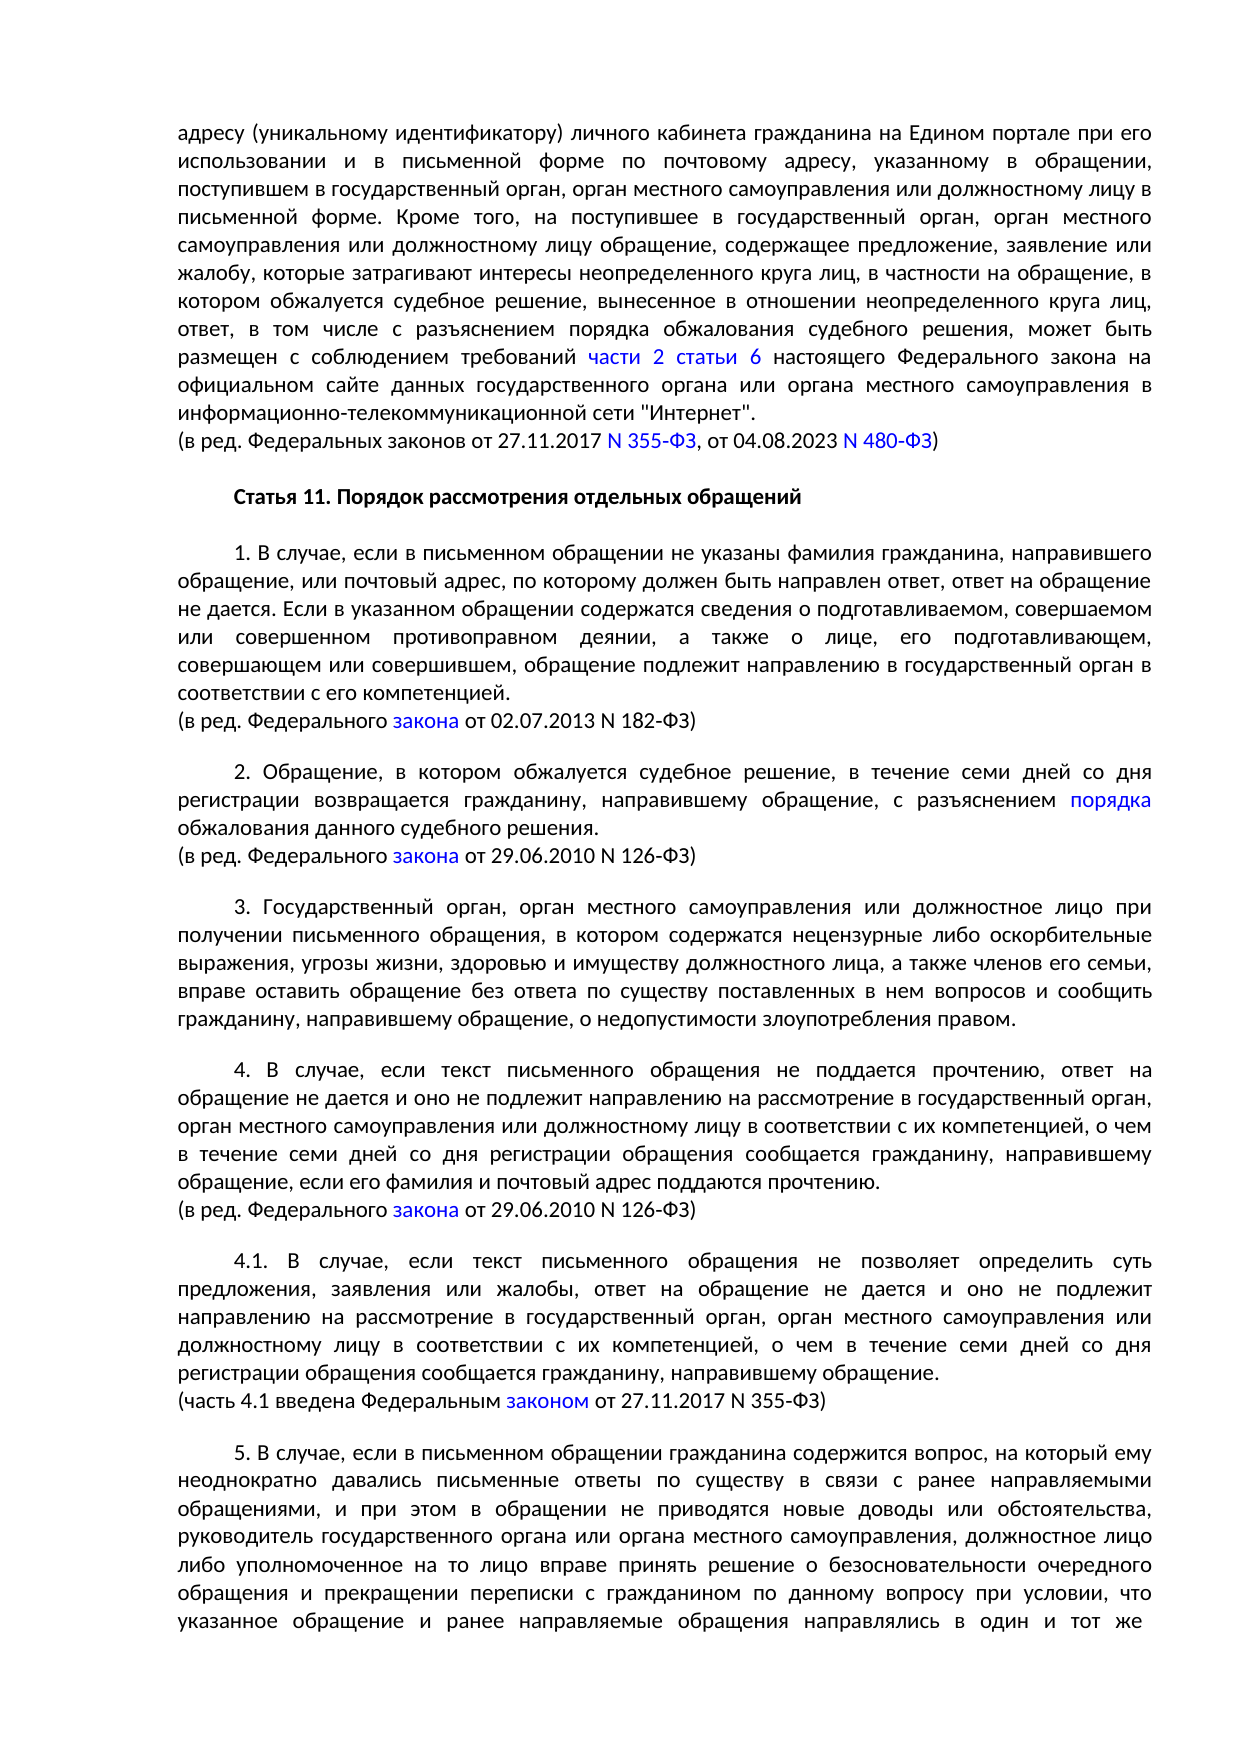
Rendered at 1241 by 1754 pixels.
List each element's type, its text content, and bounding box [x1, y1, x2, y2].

list В случае, если в письменном обращении гражданина содержится вопрос, на который ему неоднократно давались письменные ответы по существу в связи с ранее направляемыми обращениями, и при этом в обращении не приводятся новые доводы или обстоятельства, руководитель государственного органа или органа местного самоуправления, должностное лицо либо уполномоченное на то лицо вправе принять решение о безосновательности очередного обращения и прекращении переписки с гражданином по данному вопросу при условии, что указанное обращение и ранее направляемые обращения направлялись в один и тот же [177, 1438, 1152, 1634]
text (в ред. Федерального закона от 02.07.2013 N 182‐ФЗ) [177, 706, 1163, 734]
list Обращение, в котором обжалуется судебное решение, в течение семи дней со дня регистрации возвращается гражданину, направившему обращение, с разъяснением порядка обжалования данного судебного решения. [177, 757, 1152, 841]
text (часть 4.1 введена Федеральным законом от 27.11.2017 N 355‐ФЗ) [177, 1387, 1163, 1414]
list Государственный орган, орган местного самоуправления или должностное лицо при получении письменного обращения, в котором содержатся нецензурные либо оскорбительные выражения, угрозы жизни, здоровью и имуществу должностного лица, а также членов его семьи, вправе оставить обращение без ответа по существу поставленных в нем вопросов и сообщить гражданину, направившему обращение, о недопустимости злоупотребления правом. [177, 892, 1152, 1032]
text (в ред. Федерального закона от 29.06.2010 N 126‐ФЗ) [177, 841, 1163, 869]
subtitle Статья 11. Порядок рассмотрения отдельных обращений [233, 482, 1163, 510]
list В случае, если в письменном обращении не указаны фамилия гражданина, направившего обращение, или почтовый адрес, по которому должен быть направлен ответ, ответ на обращение не дается. Если в указанном обращении содержатся сведения о подготавливаемом, совершаемом или совершенном противоправном деянии, а также о лице, его подготавливающем, совершающем или совершившем, обращение подлежит направлению в государственный орган в соответствии с его компетенцией. [177, 538, 1152, 706]
text (в ред. Федерального закона от 29.06.2010 N 126‐ФЗ) [177, 1196, 1163, 1223]
text адресу (уникальному идентификатору) личного кабинета гражданина на Едином портале при его использовании и в письменной форме по почтовому адресу, указанному в обращении, поступившем в государственный орган, орган местного самоуправления или должностному лицу в письменной форме. Кроме того, на поступившее в государственный орган, орган местного самоуправления или должностному лицу обращение, содержащее предложение, заявление или жалобу, которые затрагивают интересы неопределенного круга лиц, в частности на обращение, в котором обжалуется судебное решение, вынесенное в отношении неопределенного круга лиц, ответ, в том числе с разъяснением порядка обжалования судебного решения, может быть размещен с соблюдением требований части 2 статьи 6 настоящего Федерального закона на официальном сайте данных государственного органа или органа местного самоуправления в информационно‐телекоммуникационной сети "Интернет". [177, 118, 1152, 426]
list В случае, если текст письменного обращения не позволяет определить суть предложения, заявления или жалобы, ответ на обращение не дается и оно не подлежит направлению на рассмотрение в государственный орган, орган местного самоуправления или должностному лицу в соответствии с их компетенцией, о чем в течение семи дней со дня регистрации обращения сообщается гражданину, направившему обращение. [177, 1246, 1152, 1387]
text (в ред. Федеральных законов от 27.11.2017 N 355‐ФЗ, от 04.08.2023 N 480‐ФЗ) [177, 426, 1163, 454]
list В случае, если текст письменного обращения не поддается прочтению, ответ на обращение не дается и оно не подлежит направлению на рассмотрение в государственный орган, орган местного самоуправления или должностному лицу в соответствии с их компетенцией, о чем в течение семи дней со дня регистрации обращения сообщается гражданину, направившему обращение, если его фамилия и почтовый адрес поддаются прочтению. [177, 1055, 1152, 1196]
